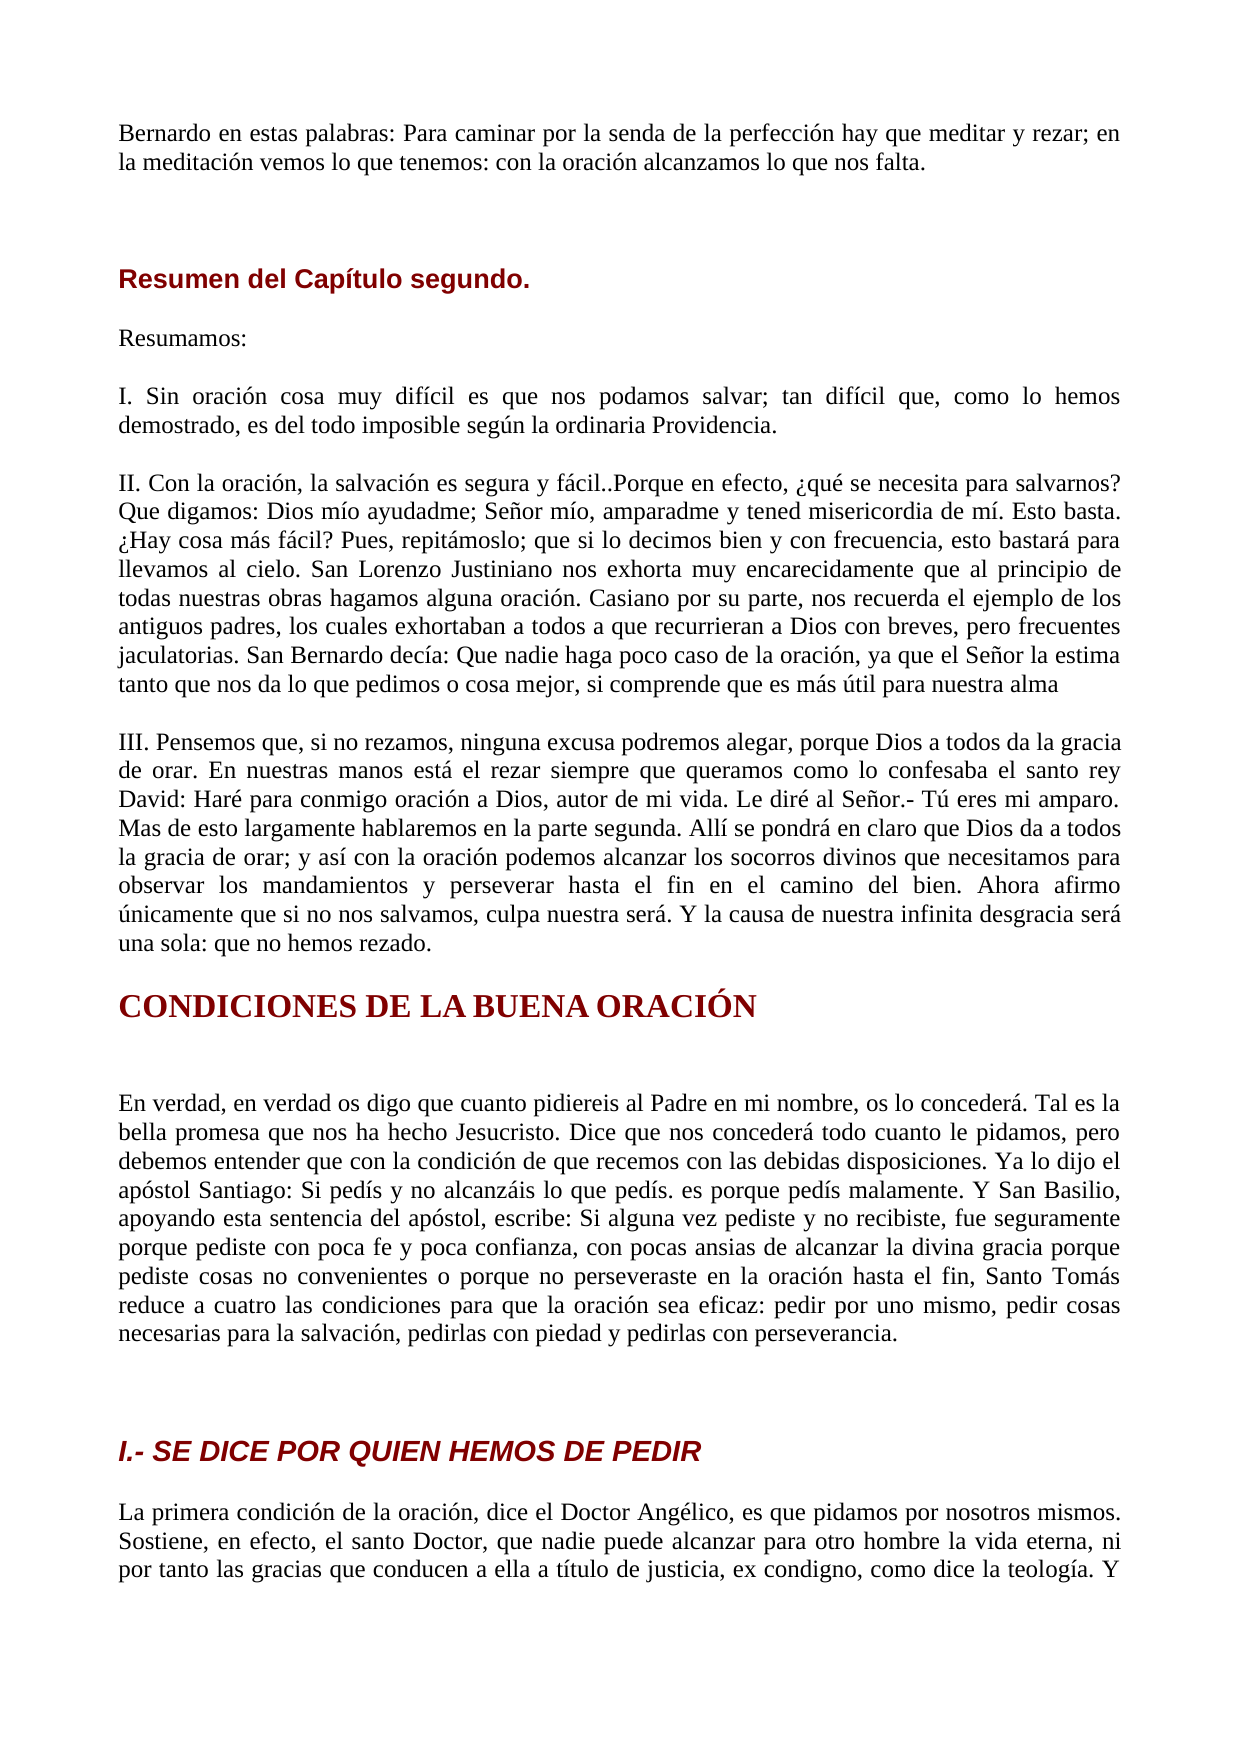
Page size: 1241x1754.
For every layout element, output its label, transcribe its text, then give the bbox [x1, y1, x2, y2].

text En verdad, en verdad os digo que cuanto pidiereis al Padre en mi nombre, os lo concederá. Tal es la bella promesa que nos ha hecho Jesucristo. Dice que nos concederá todo cuanto le pidamos, pero debemos entender que con la condición de que recemos con las debidas disposiciones. Ya lo dijo el apóstol Santiago: Si pedís y no alcanzáis lo que pedís. es porque pedís malamente. Y San Basilio, apoyando esta sentencia del apóstol, escribe: Si alguna vez pediste y no recibiste, fue seguramente porque pediste con poca fe y poca confianza, con pocas ansias de alcanzar la divina gracia porque pediste cosas no convenientes o porque no perseveraste en la oración hasta el fin, Santo Tomás reduce a cuatro las condiciones para que la oración sea eficaz: pedir por uno mismo, pedir cosas necesarias para la salvación, pedirlas con piedad y pedirlas con perseverancia. [118, 1088, 1122, 1347]
subtitle CONDICIONES DE LA BUENA ORACIÓN [118, 986, 1122, 1024]
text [118, 1497, 1122, 1583]
text III. Pensemos que, si no rezamos, ninguna excusa podremos alegar, porque Dios a todos da la gracia de orar. En nuestras manos está el rezar siempre que queramos como lo confesaba el santo rey David: Haré para conmigo oración a Dios, autor de mi vida. Le diré al Señor.- Tú eres mi amparo. Mas de esto largamente hablaremos en la parte segunda. Allí se pondrá en claro que Dios da a todos la gracia de orar; y así con la oración podemos alcanzar los socorros divinos que necesitamos para observar los mandamientos y perseverar hasta el fin en el camino del bien. Ahora afirmo únicamente que si no nos salvamos, culpa nuestra será. Y la causa de nuestra infinita desgracia será una sola: que no hemos rezado. [118, 727, 1122, 957]
subtitle Resumen del Capítulo segundo. [118, 263, 1122, 294]
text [118, 118, 1122, 176]
text II. Con la oración, la salvación es segura y fácil..Porque en efecto, ¿qué se necesita para salvarnos? Que digamos: Dios mío ayudadme; Señor mío, amparadme y tened misericordia de mí. Esto basta. ¿Hay cosa más fácil? Pues, repitámoslo; que si lo decimos bien y con frecuencia, esto bastará para llevamos al cielo. San Lorenzo Justiniano nos exhorta muy encarecidamente que al principio de todas nuestras obras hagamos alguna oración. Casiano por su parte, nos recuerda el ejemplo de los antiguos padres, los cuales exhortaban a todos a que recurrieran a Dios con breves, pero frecuentes jaculatorias. San Bernardo decía: Que nadie haga poco caso de la oración, ya que el Señor la estima tanto que nos da lo que pedimos o cosa mejor, si comprende que es más útil para nuestra alma [118, 468, 1122, 698]
text I. Sin oración cosa muy difícil es que nos podamos salvar; tan difícil que, como lo hemos demostrado, es del todo imposible según la ordinaria Providencia. [118, 381, 1122, 438]
text Resumamos: [118, 323, 1122, 352]
subtitle I.- SE DICE POR QUIEN HEMOS DE PEDIR [118, 1434, 1122, 1468]
